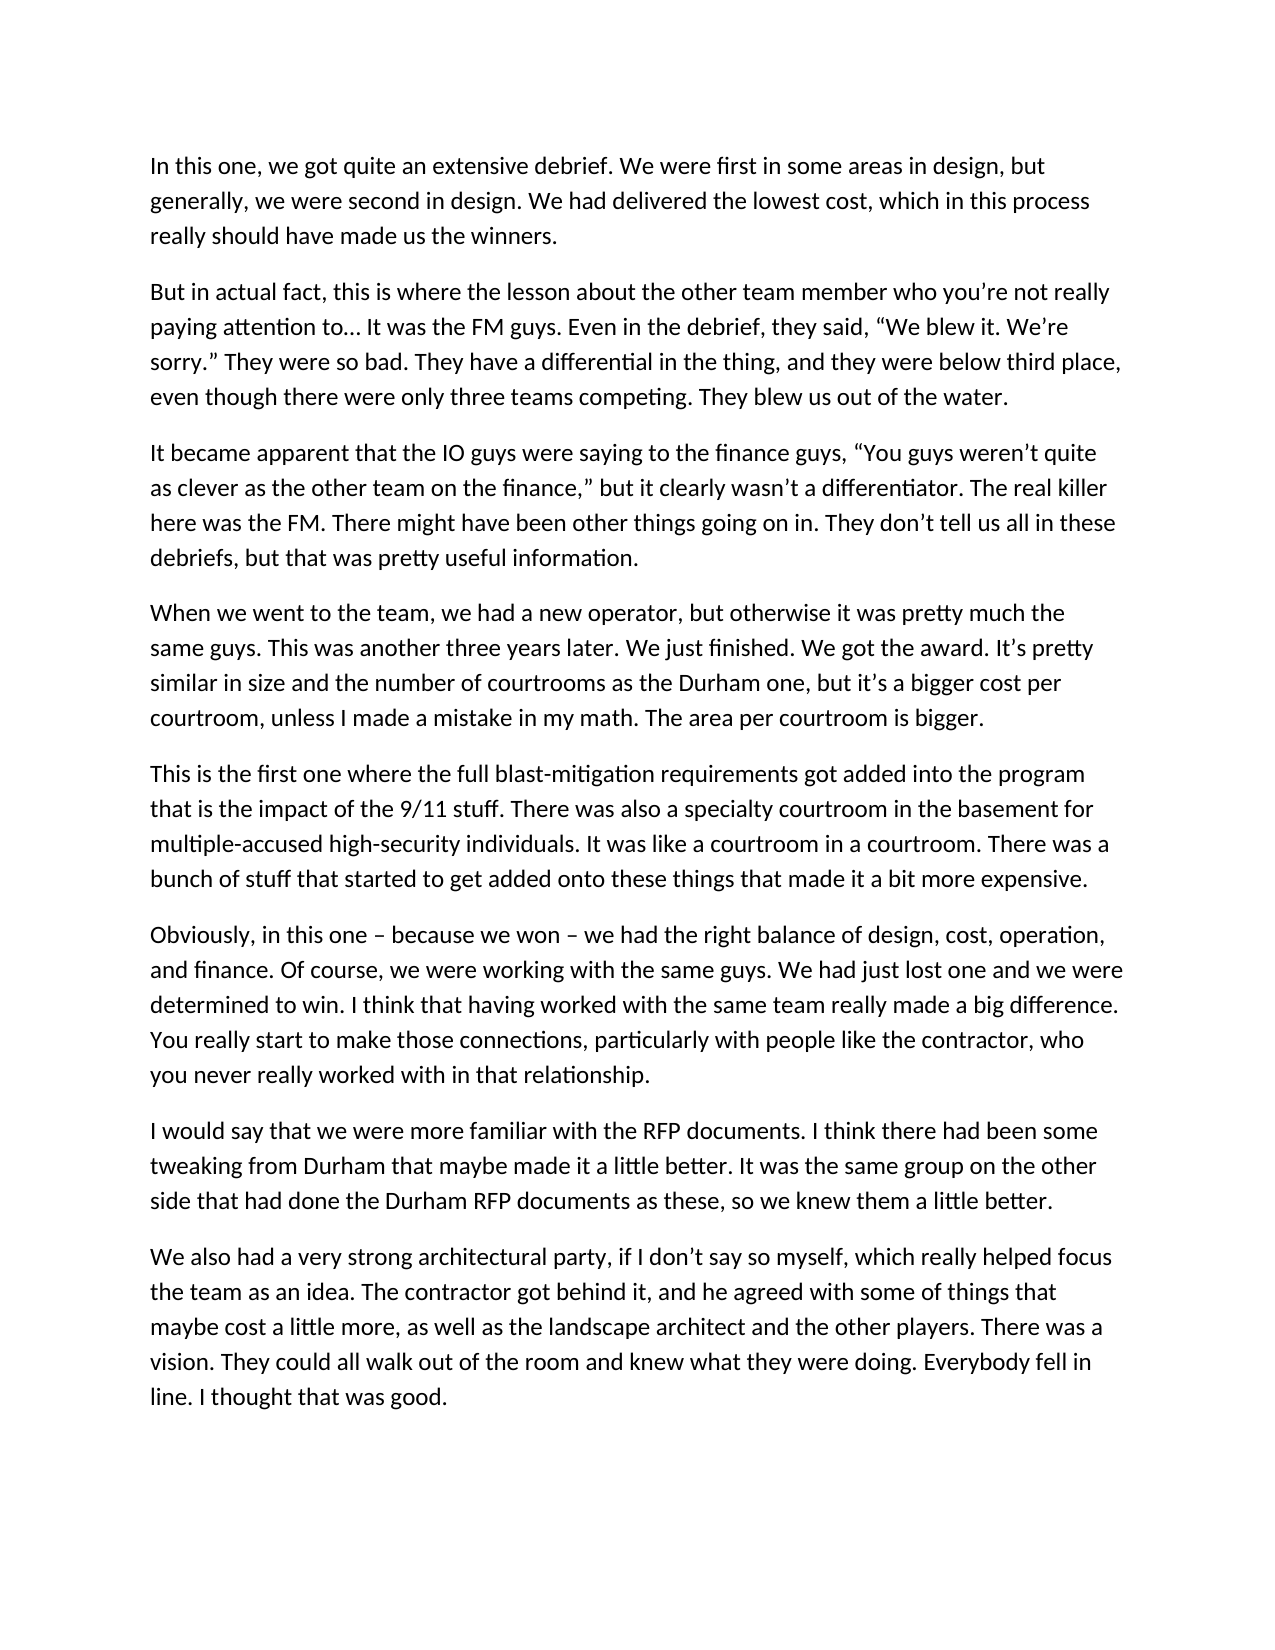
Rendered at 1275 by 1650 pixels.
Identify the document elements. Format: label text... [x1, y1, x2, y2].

text In this one, we got quite an extensive debrief. We were first in some areas in design, but generally, we were second in design. We had delivered the lowest cost, which in this process really should have made us the winners. [150, 150, 1125, 251]
text Obviously, in this one – because we won – we had the right balance of design, cost, operation, and finance. Of course, we were working with the same guys. We had just lost one and we were determined to win. I think that having worked with the same team really made a big difference. You really start to make those connections, particularly with people like the contractor, who you never really worked with in that relationship. [150, 919, 1125, 1090]
text But in actual fact, this is where the lesson about the other team member who you’re not really paying attention to… It was the FM guys. Even in the debrief, they said, “We blew it. We’re sorry.” They were so bad. They have a differential in the thing, and they were below third place, even though there were only three teams competing. They blew us out of the water. [150, 276, 1125, 411]
text We also had a very strong architectural party, if I don’t say so myself, which really helped focus the team as an idea. The contractor got behind it, and he agreed with some of things that maybe cost a little more, as well as the landscape architect and the other players. There was a vision. They could all walk out of the room and knew what they were doing. Everybody fell in line. I thought that was good. [150, 1241, 1125, 1411]
text This is the first one where the full blast-mitigation requirements got added into the program that is the impact of the 9/11 stuff. There was also a specialty courtroom in the basement for multiple-accused high-security individuals. It was like a courtroom in a courtroom. There was a bunch of stuff that started to get added onto these things that made it a bit more expensive. [150, 758, 1125, 894]
text When we went to the team, we had a new operator, but otherwise it was pretty much the same guys. This was another three years later. We just finished. We got the award. It’s pretty similar in size and the number of courtrooms as the Durham one, but it’s a bigger cost per courtroom, unless I made a mistake in my math. The area per courtroom is bigger. [150, 597, 1125, 733]
text It became apparent that the IO guys were saying to the finance guys, “You guys weren’t quite as clever as the other team on the finance,” but it clearly wasn’t a differentiator. The real killer here was the FM. There might have been other things going on in. They don’t tell us all in these debriefs, but that was pretty useful information. [150, 437, 1125, 572]
text I would say that we were more familiar with the RFP documents. I think there had been some tweaking from Durham that maybe made it a little better. It was the same group on the other side that had done the Durham RFP documents as these, so we knew them a little better. [150, 1115, 1125, 1216]
